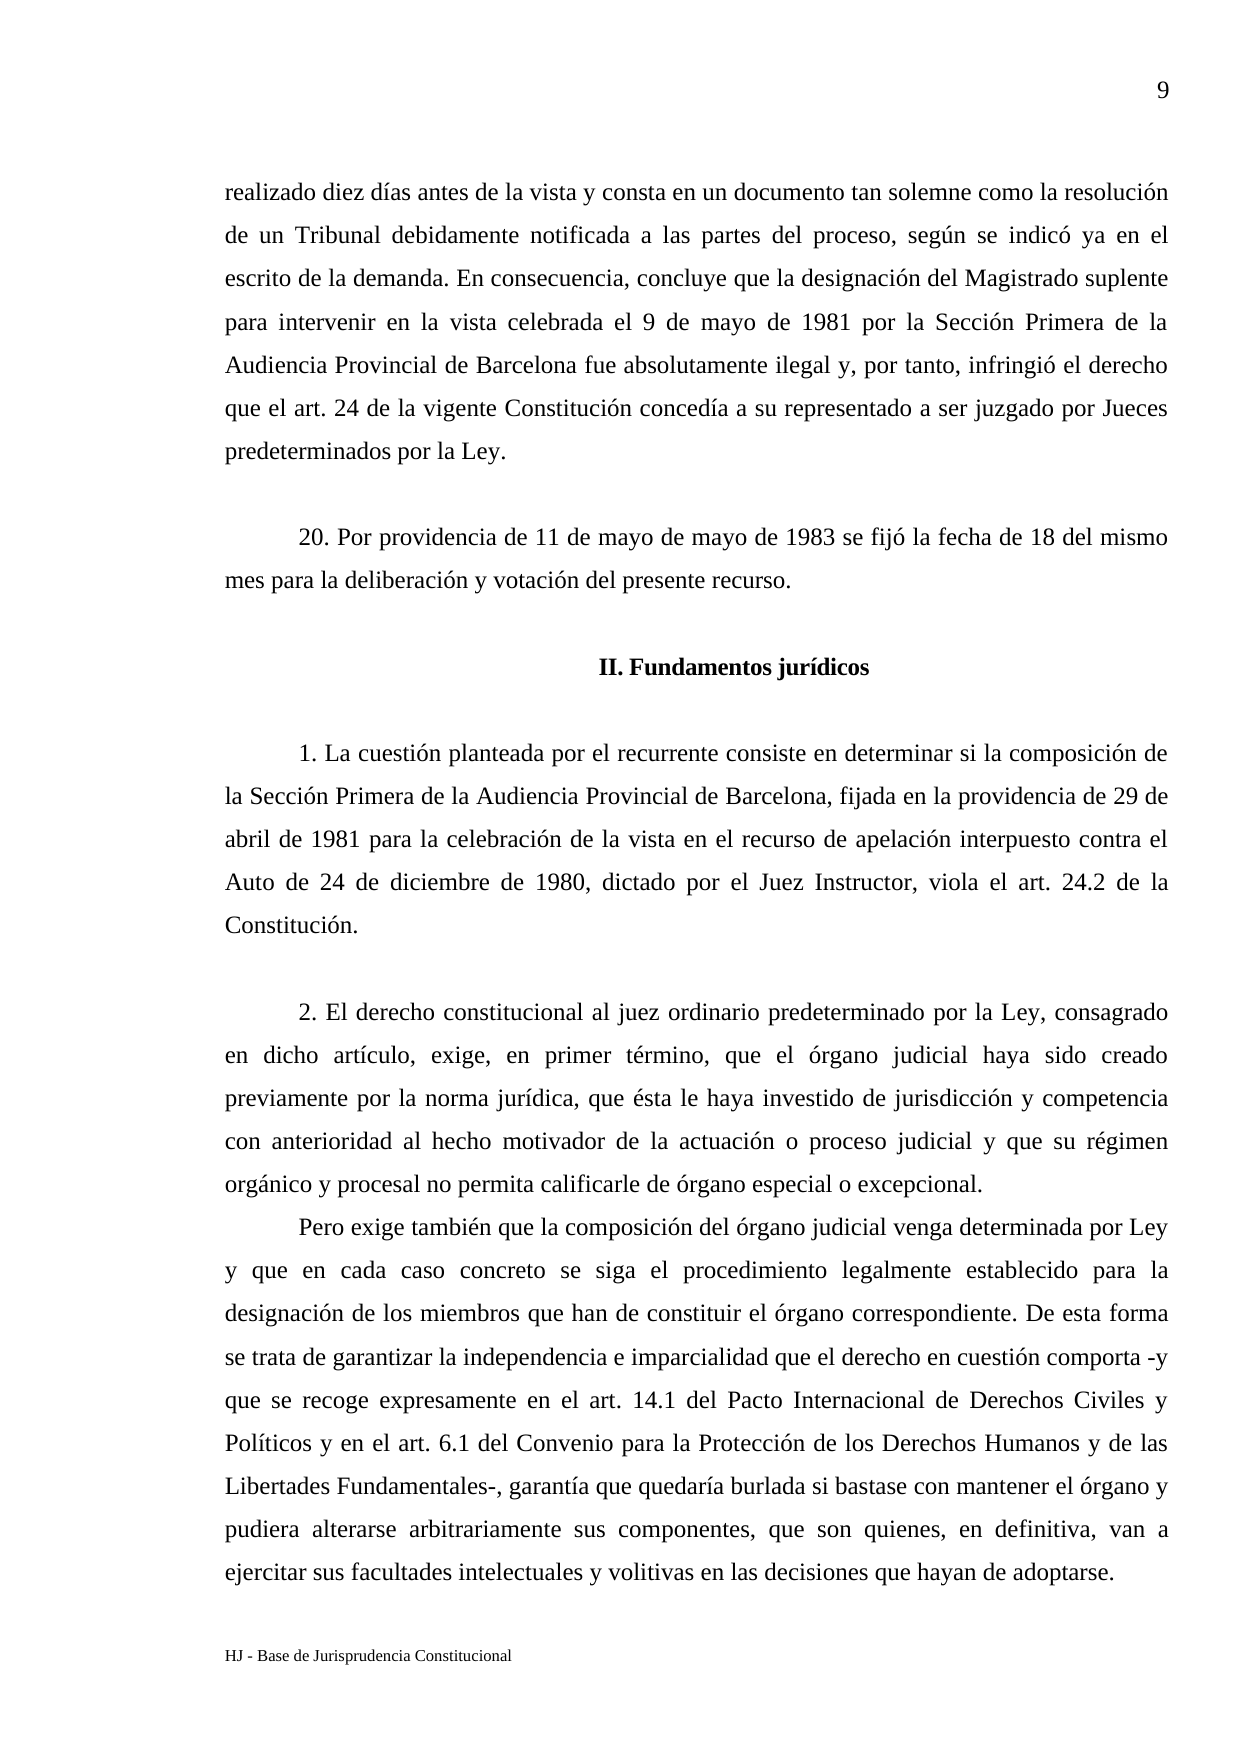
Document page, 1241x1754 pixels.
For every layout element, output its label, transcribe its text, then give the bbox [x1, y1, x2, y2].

text 20. Por providencia de 11 de mayo de mayo de 1983 se fijó la fecha de 18 del mismo mes para la deliberación y votación del presente recurso. [224, 522, 1169, 594]
text 2. El derecho constitucional al juez ordinario predeterminado por la Ley, consagrado en dicho artículo, exige, en primer término, que el órgano judicial haya sido creado previamente por la norma jurídica, que ésta le haya investido de jurisdicción y competencia con anterioridad al hecho motivador de la actuación o proceso judicial y que su régimen orgánico y procesal no permita calificarle de órgano especial o excepcional. [224, 997, 1169, 1198]
subtitle II. Fundamentos jurídicos [224, 652, 1169, 680]
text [224, 177, 1169, 465]
text 1. La cuestión planteada por el recurrente consiste en determinar si la composición de la Sección Primera de la Audiencia Provincial de Barcelona, fijada en la providencia de 29 de abril de 1981 para la celebración de la vista en el recurso de apelación interpuesto contra el Auto de 24 de diciembre de 1980, dictado por el Juez Instructor, viola el art. 24.2 de la Constitución. [224, 738, 1169, 939]
text Pero exige también que la composición del órgano judicial venga determinada por Ley y que en cada caso concreto se siga el procedimiento legalmente establecido para la designación de los miembros que han de constituir el órgano correspondiente. De esta forma se trata de garantizar la independencia e imparcialidad que el derecho en cuestión comporta -y que se recoge expresamente en el art. 14.1 del Pacto Internacional de Derechos Civiles y Políticos y en el art. 6.1 del Convenio para la Protección de los Derechos Humanos y de las Libertades Fundamentales-, garantía que quedaría burlada si bastase con mantener el órgano y pudiera alterarse arbitrariamente sus componentes, que son quienes, en definitiva, van a ejercitar sus facultades intelectuales y volitivas en las decisiones que hayan de adoptarse. [224, 1212, 1169, 1586]
